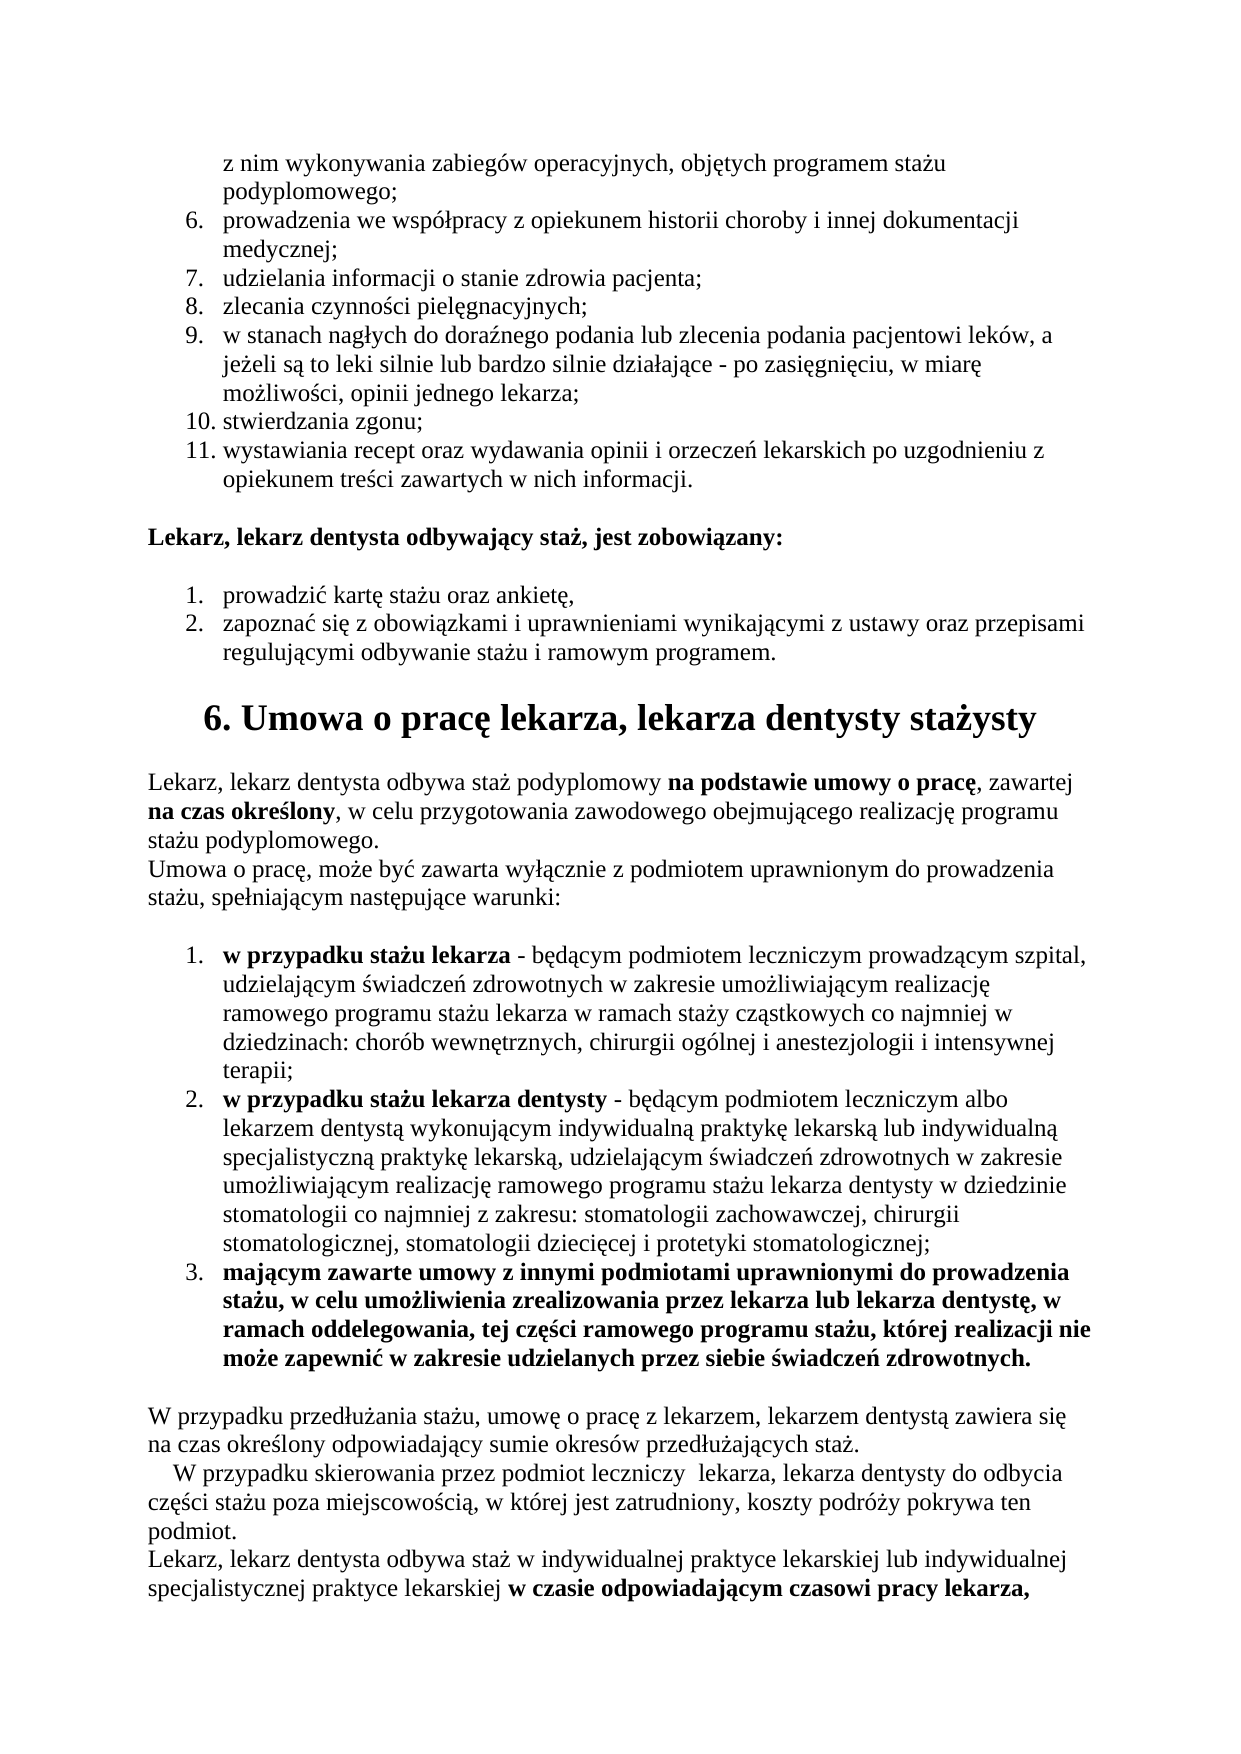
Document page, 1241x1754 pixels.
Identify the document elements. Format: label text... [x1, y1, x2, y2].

text Lekarz, lekarz dentysta odbywający staż, jest zobowiązany: [148, 522, 1093, 551]
list udzielania informacji o stanie zdrowia pacjenta; [185, 263, 1093, 291]
list prowadzenia we współpracy z opiekunem historii choroby i innej dokumentacji medycznej; [185, 205, 1093, 263]
list zapoznać się z obowiązkami i uprawnieniami wynikającymi z ustawy oraz przepisami regulującymi odbywanie stażu i ramowym programem. [185, 608, 1093, 666]
list zlecania czynności pielęgnacyjnych; [185, 291, 1093, 320]
list w przypadku stażu lekarza - będącym podmiotem leczniczym prowadzącym szpital, udzielającym świadczeń zdrowotnych w zakresie umożliwiającym realizację ramowego programu stażu lekarza w ramach staży cząstkowych co najmniej w dziedzinach: chorób wewnętrznych, chirurgii ogólnej i anestezjologii i intensywnej terapii; [185, 940, 1093, 1084]
list wystawiania recept oraz wydawania opinii i orzeczeń lekarskich po uzgodnieniu z opiekunem treści zawartych w nich informacji. [185, 435, 1093, 493]
list mającym zawarte umowy z innymi podmiotami uprawnionymi do prowadzenia stażu, w celu umożliwienia zrealizowania przez lekarza lub lekarza dentystę, w ramach oddelegowania, tej części ramowego programu stażu, której realizacji nie może zapewnić w zakresie udzielanych przez siebie świadczeń zdrowotnych. [185, 1257, 1093, 1372]
list prowadzić kartę stażu oraz ankietę, [185, 580, 1093, 608]
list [185, 148, 1093, 205]
text Lekarz, lekarz dentysta odbywa staż podyplomowy na podstawie umowy o pracę, zawartej na czas określony, w celu przygotowania zawodowego obejmującego realizację programu stażu podyplomowego. Umowa o pracę, może być zawarta wyłącznie z podmiotem uprawnionym do prowadzenia stażu, spełniającym następujące warunki: [148, 767, 1093, 911]
text 6. Umowa o pracę lekarza, lekarza dentysty stażysty [148, 695, 1093, 738]
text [148, 1401, 1093, 1602]
list w przypadku stażu lekarza dentysty - będącym podmiotem leczniczym albo lekarzem dentystą wykonującym indywidualną praktykę lekarską lub indywidualną specjalistyczną praktykę lekarską, udzielającym świadczeń zdrowotnych w zakresie umożliwiającym realizację ramowego programu stażu lekarza dentysty w dziedzinie stomatologii co najmniej z zakresu: stomatologii zachowawczej, chirurgii stomatologicznej, stomatologii dziecięcej i protetyki stomatologicznej; [185, 1084, 1093, 1257]
list stwierdzania zgonu; [185, 406, 1093, 435]
list w stanach nagłych do doraźnego podania lub zlecenia podania pacjentowi leków, a jeżeli są to leki silnie lub bardzo silnie działające - po zasięgnięciu, w miarę możliwości, opinii jednego lekarza; [185, 320, 1093, 406]
